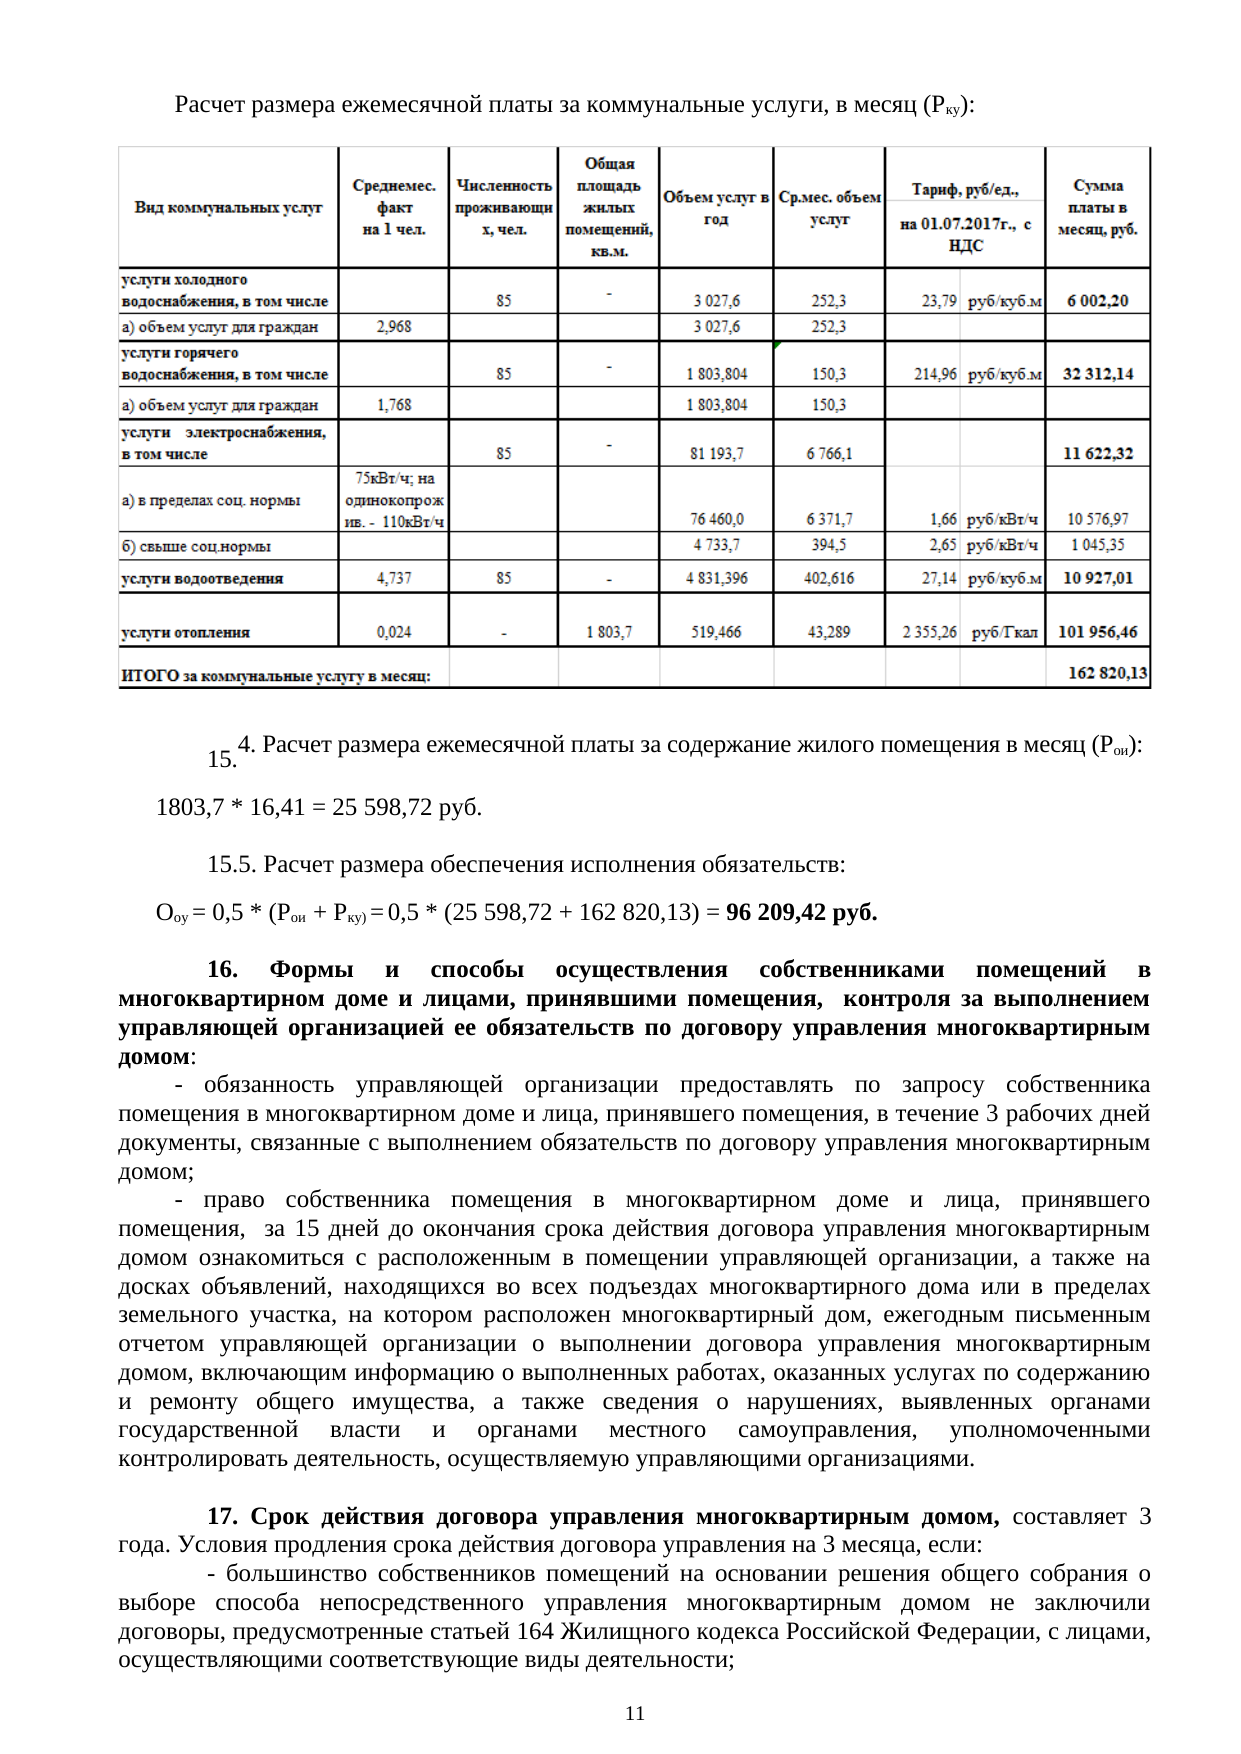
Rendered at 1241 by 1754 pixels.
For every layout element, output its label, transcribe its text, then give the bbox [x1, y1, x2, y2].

text - обязанность управляющей организации предоставлять по запросу собственника помещения в многоквартирном доме и лица, принявшего помещения, в течение 3 рабочих дней документы, связанные с выполнением обязательств по договору управления многоквартирным домом; [118, 1069, 1152, 1184]
text Ооу = 0,5 * (Рои + Рку) = 0,5 * (25 598,72 + 162 820,13) = 96 209,42 руб. [156, 897, 1152, 926]
text 16. Формы и способы осуществления собственниками помещений в многоквартирном доме и лицами, принявшими помещения, контроля за выполнением управляющей организацией ее обязательств по договору управления многоквартирным домом: [118, 954, 1152, 1069]
text 15.5. Расчет размера обеспечения исполнения обязательств: [156, 849, 1152, 878]
text - большинство собственников помещений на основании решения общего собрания о выборе способа непосредственного управления многоквартирным домом не заключили договоры, предусмотренные статьей 164 Жилищного кодекса Российской Федерации, с лицами, осуществляющими соответствующие виды деятельности; [118, 1558, 1152, 1673]
text - право собственника помещения в многоквартирном доме и лица, принявшего помещения, за 15 дней до окончания срока действия договора управления многоквартирным домом ознакомиться с расположенным в помещении управляющей организации, а также на досках объявлений, находящихся во всех подъездах многоквартирного дома или в пределах земельного участка, на котором расположен многоквартирный дом, ежегодным письменным отчетом управляющей организации о выполнении договора управления многоквартирным домом, включающим информацию о выполненных работах, оказанных услугах по содержанию и ремонту общего имущества, а также сведения о нарушениях, выявленных органами государственной власти и органами местного самоуправления, уполномоченными контролировать деятельность, осуществляемую управляющими организациями. [118, 1184, 1152, 1472]
text Расчет размера ежемесячной платы за коммунальные услуги, в месяц (Рку): [118, 89, 1152, 117]
text 15.4. Расчет размера ежемесячной платы за содержание жилого помещения в месяц (Рои): [118, 729, 1152, 772]
text 1803,7 * 16,41 = 25 598,72 руб. [156, 792, 1152, 820]
picture [118, 146, 1152, 689]
text 17. Срок действия договора управления многоквартирным домом, составляет 3 года. Условия продления срока действия договора управления на 3 месяца, если: [118, 1501, 1152, 1558]
